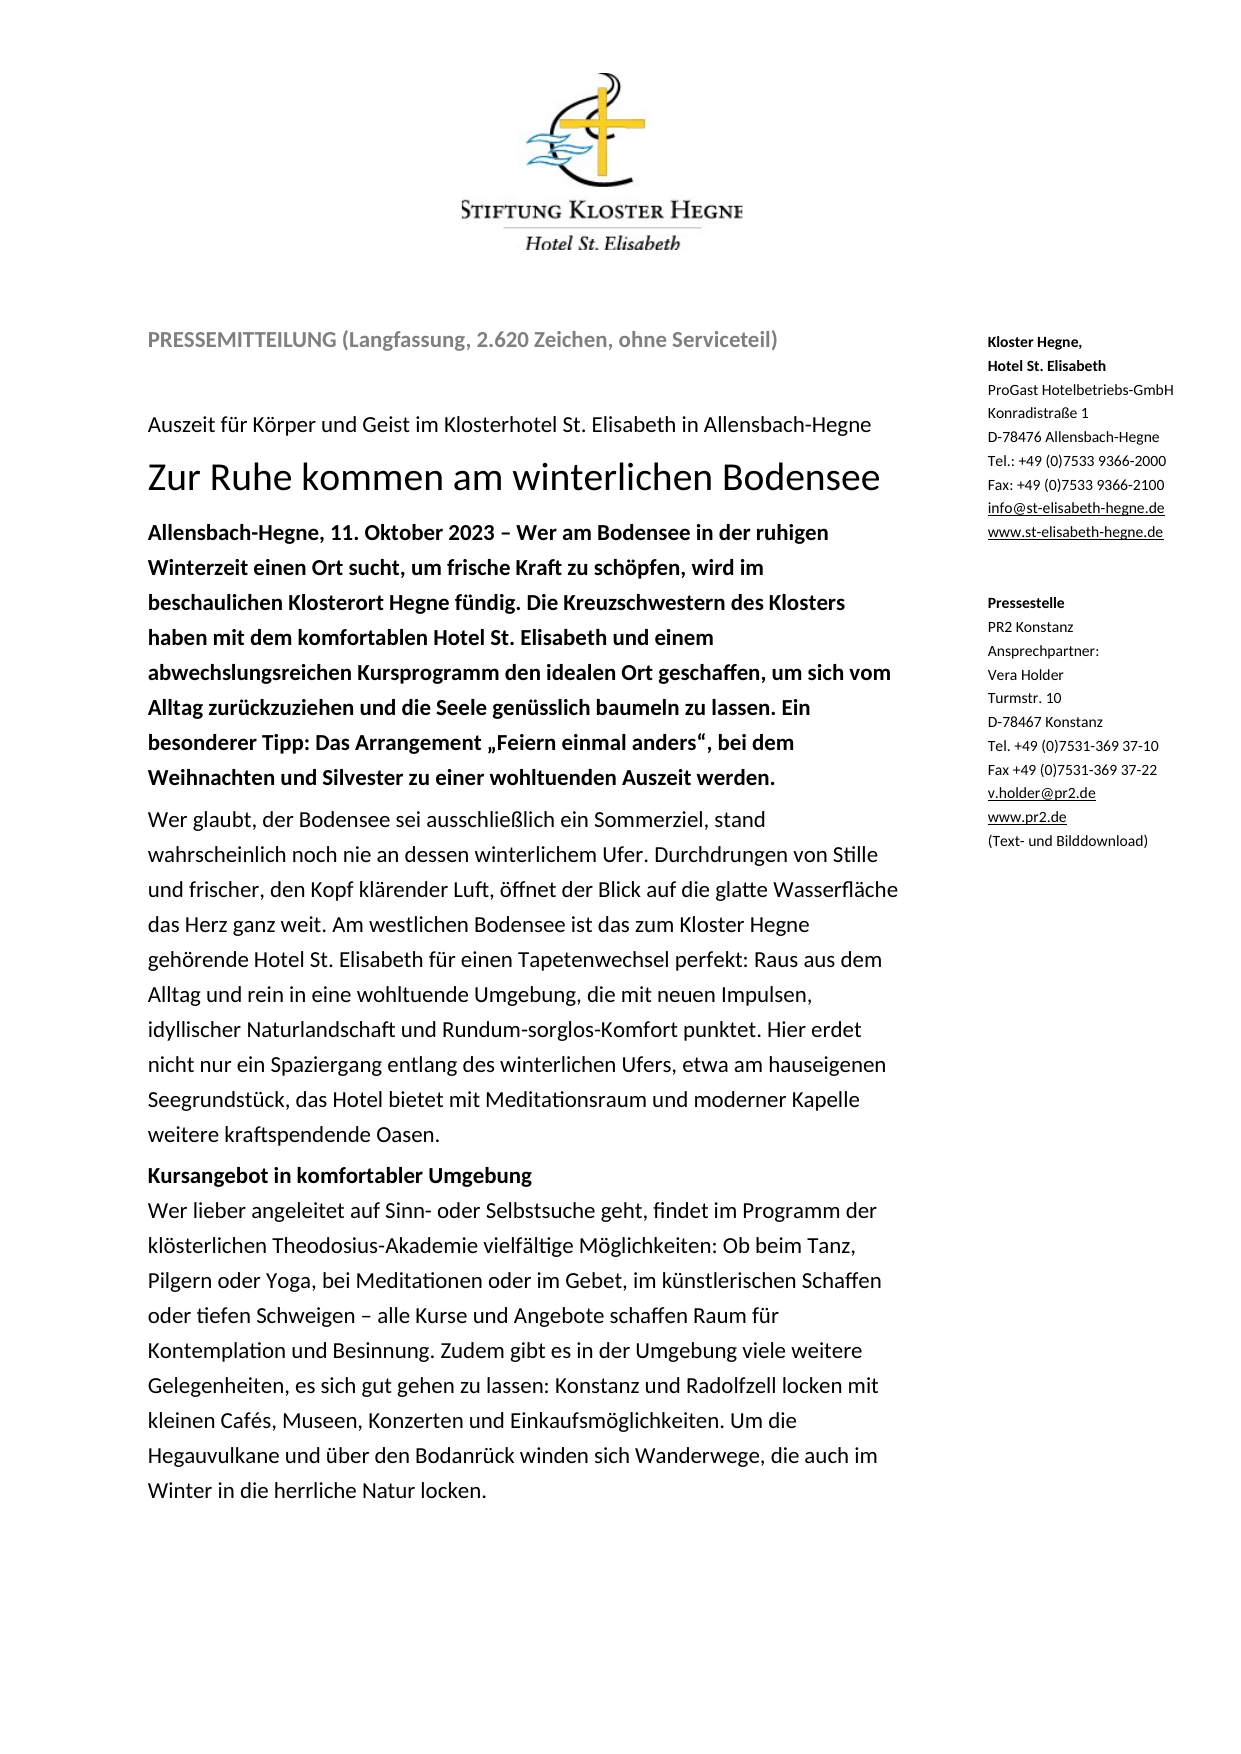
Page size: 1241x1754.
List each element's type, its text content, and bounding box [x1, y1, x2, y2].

text Kursangebot in komfortabler Umgebung Wer lieber angeleitet auf Sinn- oder Selbstsuche geht, findet im Programm der klösterlichen Theodosius-Akademie vielfältige Möglichkeiten: Ob beim Tanz, Pilgern oder Yoga, bei Meditationen oder im Gebet, im künstlerischen Schaffen oder tiefen Schweigen – alle Kurse und Angebote schaffen Raum für Kontemplation und Besinnung. Zudem gibt es in der Umgebung viele weitere Gelegenheiten, es sich gut gehen zu lassen: Konstanz und Radolfzell locken mit kleinen Cafés, Museen, Konzerten und Einkaufsmöglichkeiten. Um die Hegauvulkane und über den Bodanrück winden sich Wanderwege, die auch im Winter in die herrliche Natur locken. [148, 1161, 901, 1504]
text Auszeit für Körper und Geist im Klosterhotel St. Elisabeth in Allensbach-Hegne [148, 411, 916, 438]
subtitle PRESSEMITTEILUNG (Langfassung, 2.620 Zeichen, ohne Serviceteil) [148, 325, 889, 353]
text Zur Ruhe kommen am winterlichen Bodensee [148, 452, 916, 500]
text Allensbach-Hegne, 11. Oktober 2023 – Wer am Bodensee in der ruhigen Winterzeit einen Ort sucht, um frische Kraft zu schöpfen, wird im beschaulichen Klosterort Hegne fündig. Die Kreuzschwestern des Klosters haben mit dem komfortablen Hotel St. Elisabeth und einem abwechslungsreichen Kursprogramm den idealen Ort geschaffen, um sich vom Alltag zurückzuziehen und die Seele genüsslich baumeln zu lassen. Ein besonderer Tipp: Das Arrangement „Feiern einmal anders“, bei dem Weihnachten und Silvester zu einer wohltuenden Auszeit werden. [148, 518, 901, 791]
picture [461, 73, 743, 249]
text Wer glaubt, der Bodensee sei ausschließlich ein Sommerziel, stand wahrscheinlich noch nie an dessen winterlichem Ufer. Durchdrungen von Stille und frischer, den Kopf klärender Luft, öffnet der Blick auf die glatte Wasserfläche das Herz ganz weit. Am westlichen Bodensee ist das zum Kloster Hegne gehörende Hotel St. Elisabeth für einen Tapetenwechsel perfekt: Raus aus dem Alltag und rein in eine wohltuende Umgebung, die mit neuen Impulsen, idyllischer Naturlandschaft und Rundum-sorglos-Komfort punktet. Hier erdet nicht nur ein Spaziergang entlang des winterlichen Ufers, etwa am hauseigenen Seegrundstück, das Hotel bietet mit Meditationsraum und moderner Kapelle weitere kraftspendende Oasen. [148, 805, 901, 1148]
